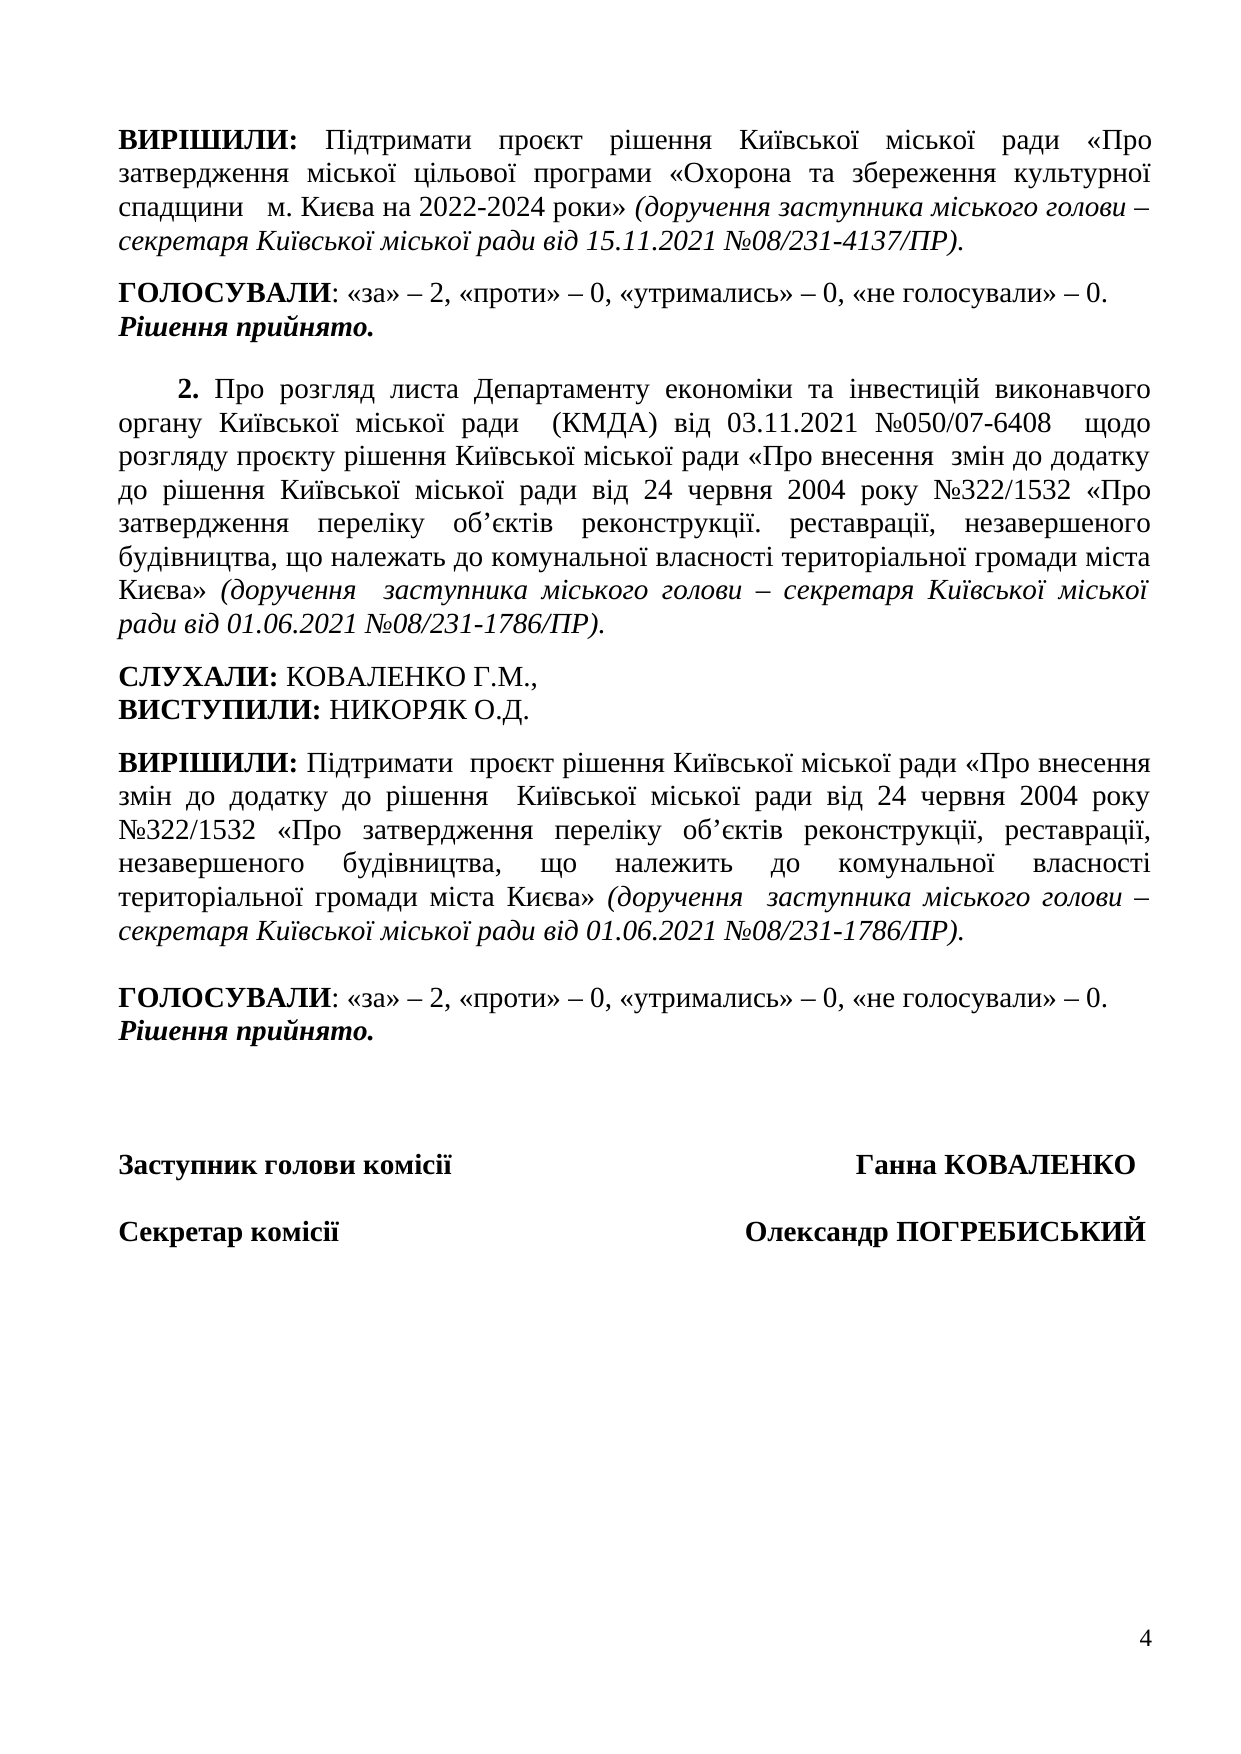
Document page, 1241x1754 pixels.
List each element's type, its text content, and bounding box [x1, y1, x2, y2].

text Рішення прийнято. [118, 1013, 1152, 1047]
text ВИРІШИЛИ: Підтримати проєкт рішення Київської міської ради «Про затвердження міської цільової програми «Охорона та збереження культурної спадщини м. Києва на 2022-2024 роки» (доручення заступника міського голови – секретаря Київської міської ради від 15.11.2021 №08/231-4137/ПР). [118, 122, 1152, 256]
text Рішення прийнято. [118, 309, 1152, 342]
text ВИСТУПИЛИ: НИКОРЯК О.Д. [118, 692, 1152, 726]
text ВИРІШИЛИ: Підтримати проєкт рішення Київської міської ради «Про внесення змін до додатку до рішення Київської міської ради від 24 червня 2004 року №322/1532 «Про затвердження переліку об’єктів реконструкції, реставрації, незавершеного будівництва, що належить до комунальної власності територіальної громади міста Києва» (доручення заступника міського голови – секретаря Київської міської ради від 01.06.2021 №08/231-1786/ПР). [118, 745, 1152, 946]
text 2. Про розгляд листа Департаменту економіки та інвестицій виконавчого органу Київської міської ради (КМДА) від 03.11.2021 №050/07-6408 щодо розгляду проєкту рішення Київської міської ради «Про внесення змін до додатку до рішення Київської міської ради від 24 червня 2004 року №322/1532 «Про затвердження переліку об’єктів реконструкції. реставрації, незавершеного будівництва, що належать до комунальної власності територіальної громади міста Києва» (доручення заступника міського голови – секретаря Київської міської ради від 01.06.2021 №08/231-1786/ПР). [118, 371, 1152, 639]
text Заступник голови комісії Ганна КОВАЛЕНКО [118, 1147, 1152, 1181]
text ГОЛОСУВАЛИ: «за» – 2, «проти» – 0, «утримались» – 0, «не голосували» – 0. [118, 980, 1152, 1013]
text ГОЛОСУВАЛИ: «за» – 2, «проти» – 0, «утримались» – 0, «не голосували» – 0. [118, 275, 1152, 309]
text СЛУХАЛИ: КОВАЛЕНКО Г.М., [118, 659, 1152, 692]
text Секретар комісії Олександр ПОГРЕБИСЬКИЙ [118, 1214, 1152, 1248]
